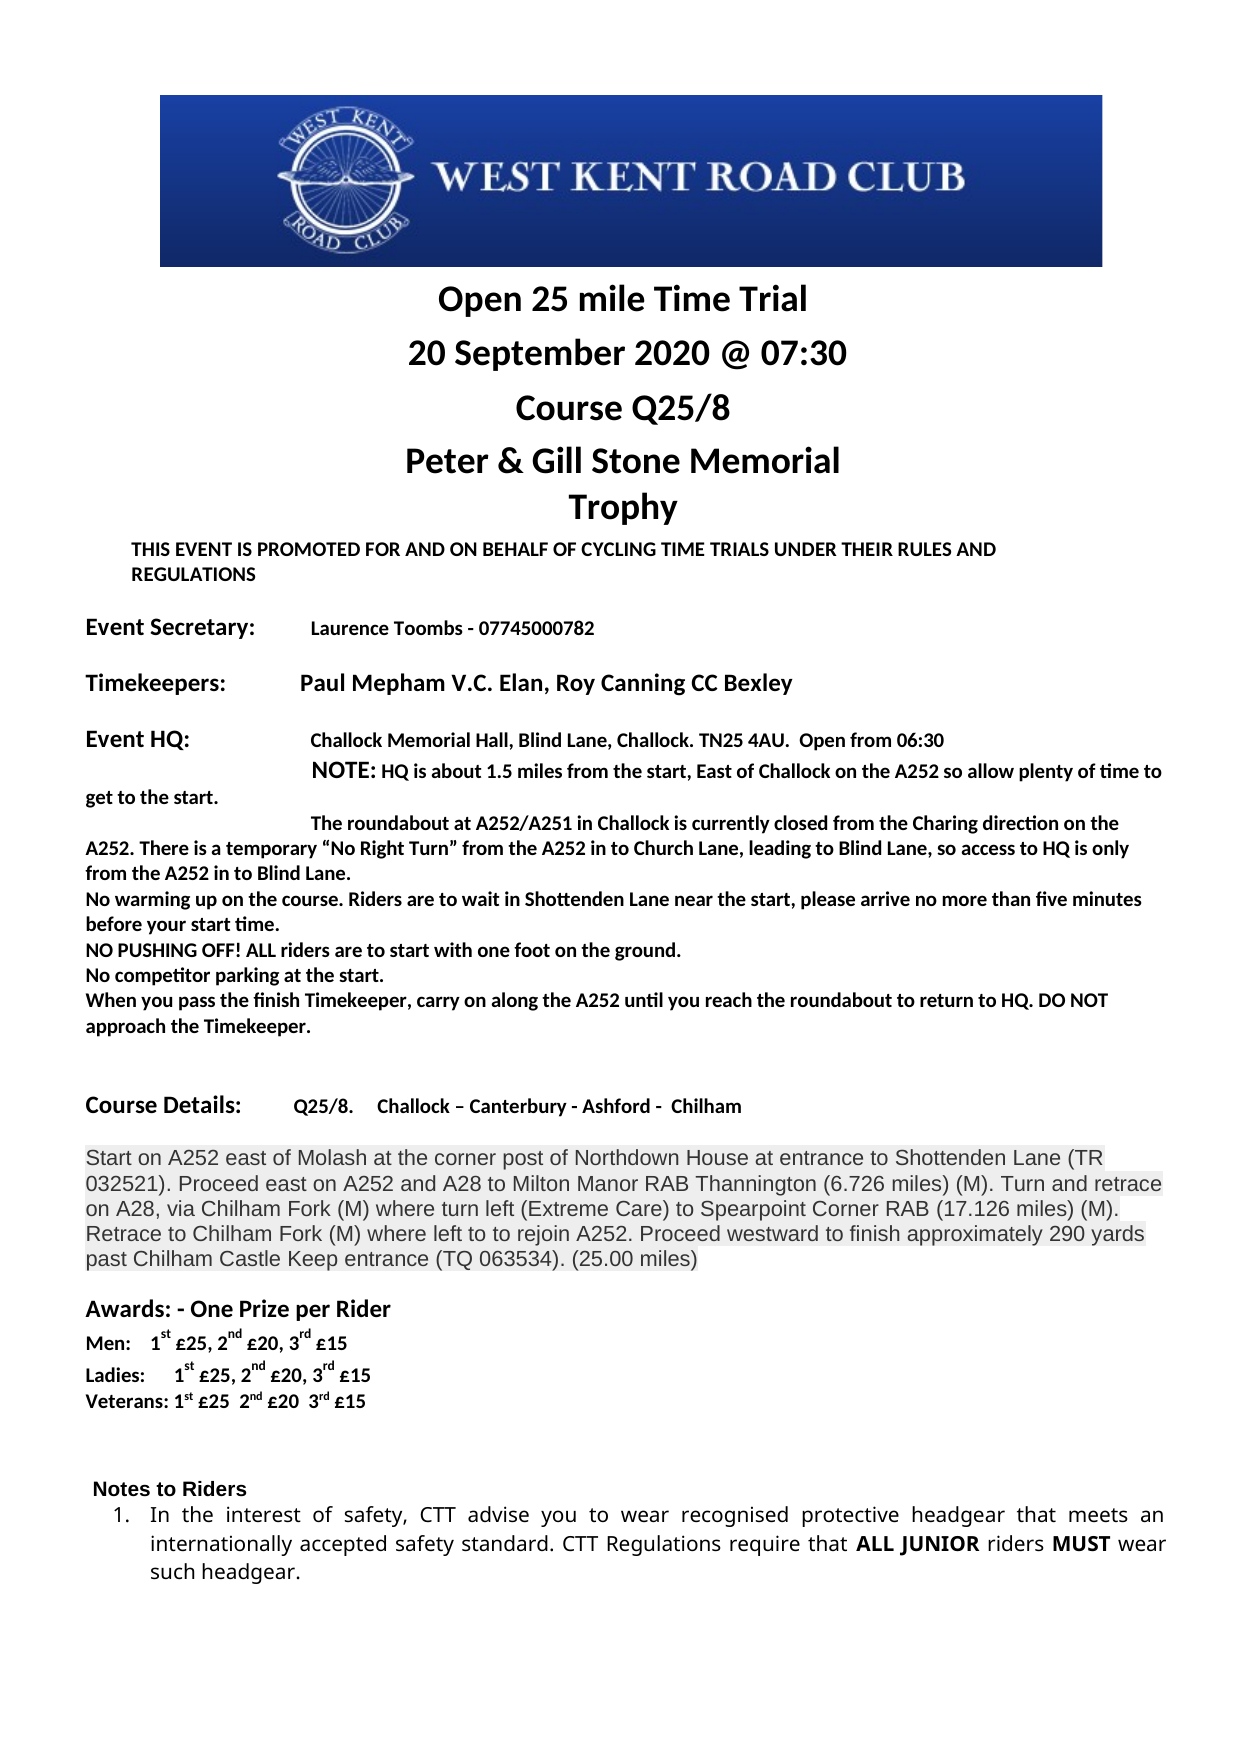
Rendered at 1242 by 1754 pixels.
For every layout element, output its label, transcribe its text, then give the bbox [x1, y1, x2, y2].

text Notes to Riders [92, 1476, 1169, 1500]
text NOTE: HQ is about 1.5 miles from the start, East of Challock on the A252 so allow plenty of time to get to the start. [85, 754, 1169, 810]
text The roundabout at A252/A251 in Challock is currently closed from the Charing direction on the A252. There is a temporary “No Right Turn” from the A252 in to Church Lane, leading to Blind Lane, so access to HQ is only from the A252 in to Blind Lane. [85, 810, 1169, 886]
text Awards: - One Prize per Rider [85, 1293, 1169, 1324]
list In the interest of safety, CTT advise you to wear recognised protective headgear that meets an internationally accepted safety standard. CTT Regulations require that ALL JUNIOR riders MUST wear such headgear. [112, 1500, 1167, 1586]
text Men: 1st £25, 2nd £20, 3rd £15 [85, 1325, 1169, 1356]
text Course Q25/8 [371, 383, 875, 429]
picture [160, 95, 1103, 267]
text NO PUSHING OFF! ALL riders are to start with one foot on the ground. [85, 937, 1169, 962]
text 20 September 2020 @ 07:30 [371, 329, 875, 375]
text Open 25 mile Time Trial [371, 275, 875, 321]
text No competitor parking at the start. [85, 962, 1169, 988]
text Veterans: 1st £25 2nd £20 3rd £15 [85, 1388, 1169, 1414]
text When you pass the finish Timekeeper, carry on along the A252 until you reach the roundabout to return to HQ. DO NOT approach the Timekeeper. [85, 988, 1169, 1038]
text Event HQ: Challock Memorial Hall, Blind Lane, Challock. TN25 4AU. Open from 06:30 [85, 723, 1169, 754]
text Start on A252 east of Molash at the corner post of Northdown House at entrance to Shottenden Lane (TR 032521). Proceed east on A252 and A28 to Milton Manor RAB Thannington (6.726 miles) (M). Turn and retrace on A28, via Chilham Fork (M) where turn left (Extreme Care) to Spearpoint Corner RAB (17.126 miles) (M). Retrace to Chilham Fork (M) where left to to rejoin A252. Proceed westward to finish approximately 290 yards past Chilham Castle Keep entrance (TQ 063534). (25.00 miles) [698, 1145, 1169, 1271]
text Course Details: Q25/8. Challock – Canterbury - Ashford - Chilham [85, 1089, 1169, 1120]
text THIS EVENT IS PROMOTED FOR AND ON BEHALF OF CYCLING TIME TRIALS UNDER THEIR RULES AND REGULATIONS [131, 536, 1113, 587]
text No warming up on the course. Riders are to wait in Shottenden Lane near the start, please arrive no more than five minutes before your start time. [85, 886, 1169, 937]
text Ladies: 1st £25, 2nd £20, 3rd £15 [85, 1357, 1169, 1388]
text Peter & Gill Stone Memorial Trophy [371, 437, 875, 529]
text Event Secretary: Laurence Toombs - 07745000782 [85, 611, 1169, 642]
text Timekeepers: Paul Mepham V.C. Elan, Roy Canning CC Bexley [85, 667, 1169, 698]
